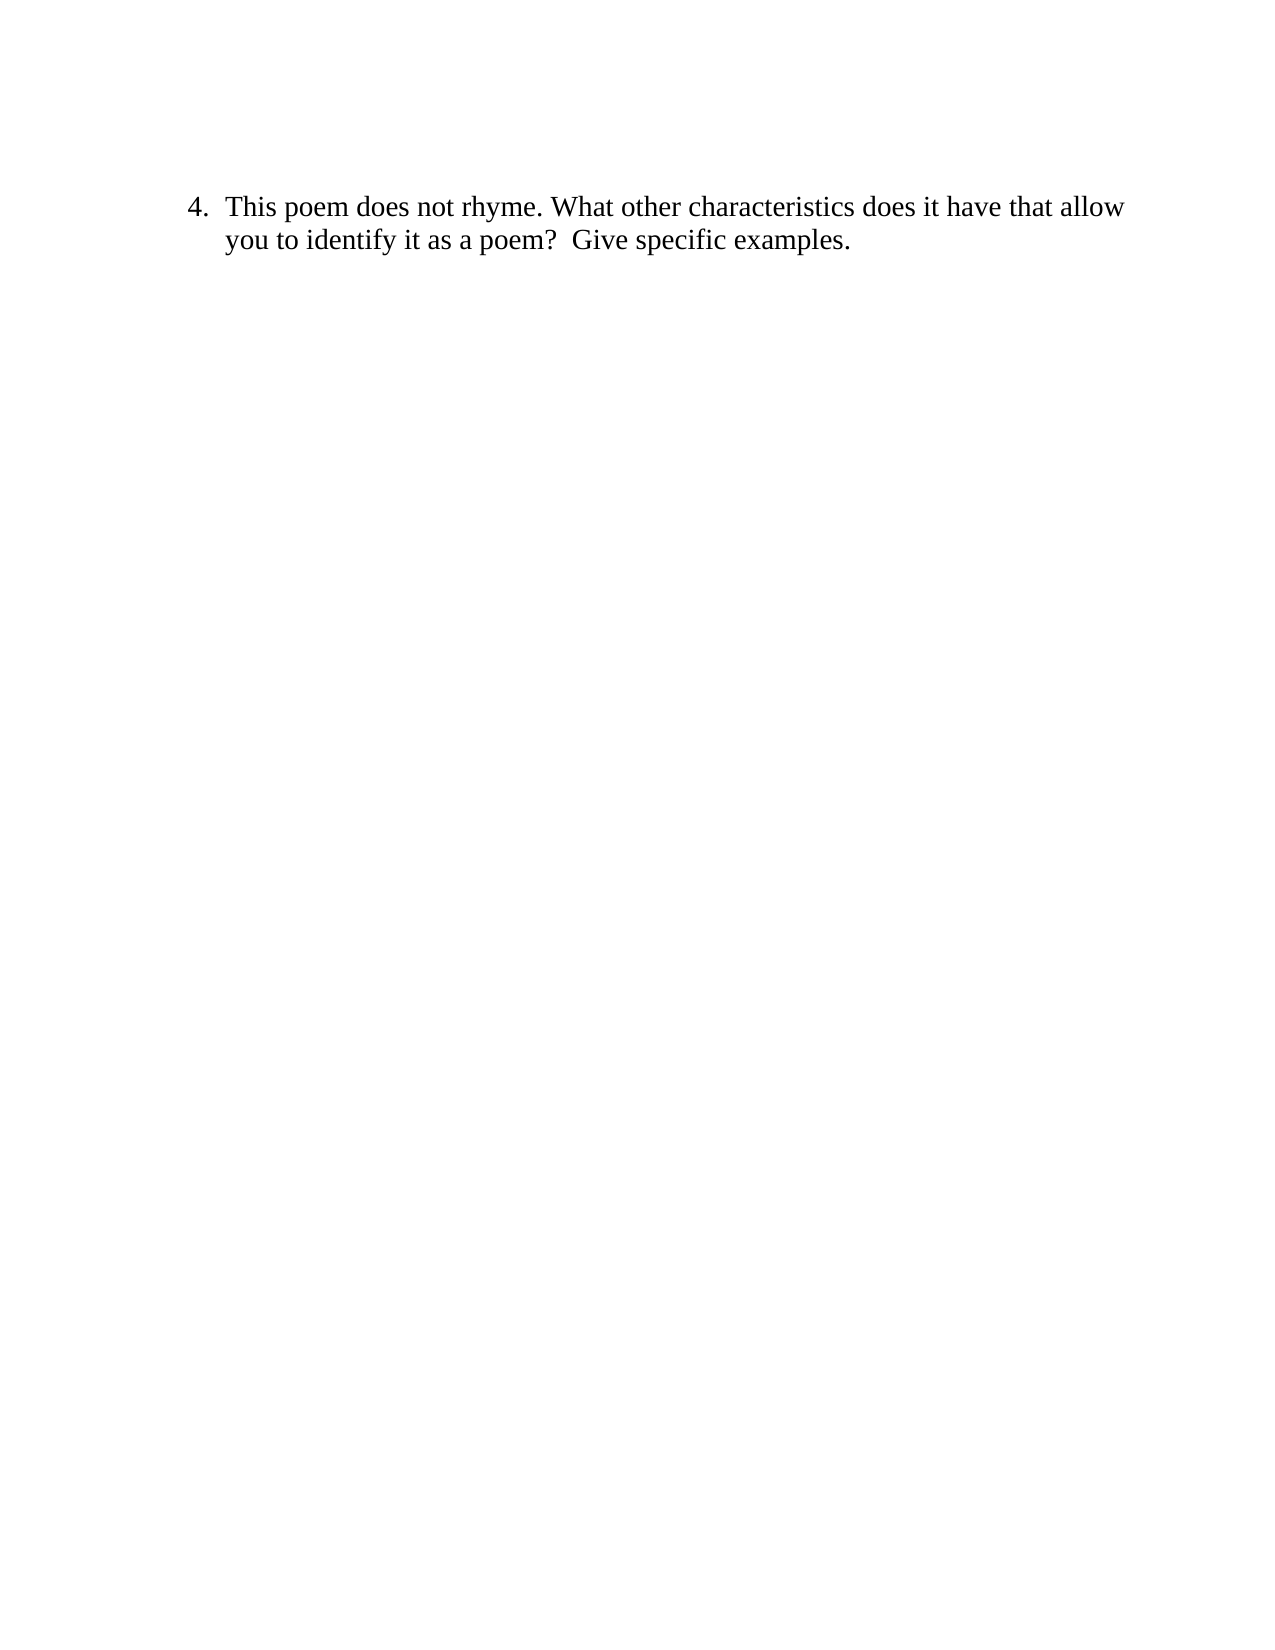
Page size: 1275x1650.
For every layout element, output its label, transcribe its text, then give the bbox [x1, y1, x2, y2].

list This poem does not rhyme. What other characteristics does it have that allow you to identify it as a poem? Give specific examples. [187, 189, 1125, 256]
